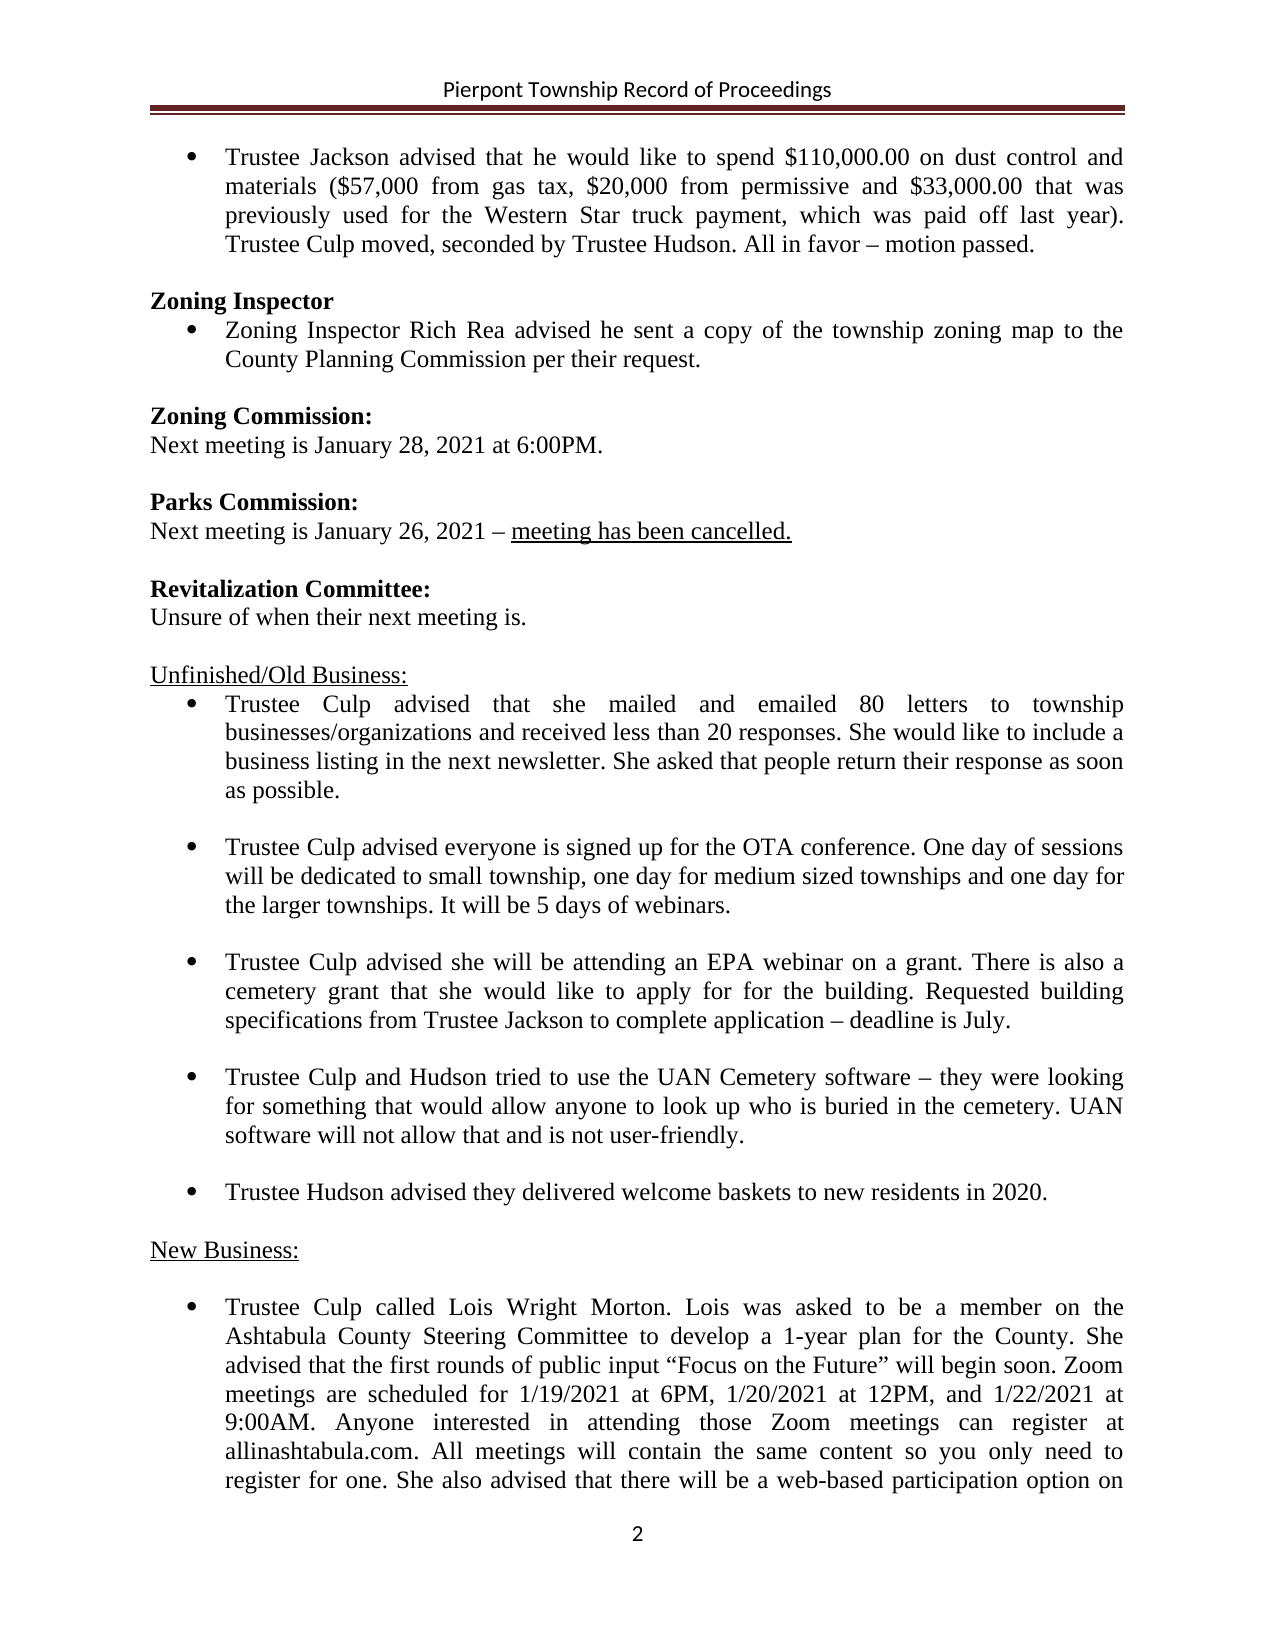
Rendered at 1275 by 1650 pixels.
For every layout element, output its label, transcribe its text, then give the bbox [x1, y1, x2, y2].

text Unsure of when their next meeting is. [150, 602, 1125, 631]
list Trustee Culp advised that she mailed and emailed 80 letters to township businesses/organizations and received less than 20 responses. She would like to include a business listing in the next newsletter. She asked that people return their response as soon as possible. [187, 689, 1125, 804]
list Trustee Culp and Hudson tried to use the UAN Cemetery software – they were looking for something that would allow anyone to look up who is buried in the cemetery. UAN software will not allow that and is not user-friendly. [187, 1062, 1125, 1149]
text Parks Commission: [150, 487, 1125, 516]
text New Business: [150, 1235, 1125, 1264]
list Trustee Culp advised everyone is signed up for the OTA conference. One day of sessions will be dedicated to small township, one day for medium sized townships and one day for the larger townships. It will be 5 days of webinars. [187, 832, 1125, 919]
text Unfinished/Old Business: [150, 660, 1125, 689]
list Trustee Jackson advised that he would like to spend $110,000.00 on dust control and materials ($57,000 from gas tax, $20,000 from permissive and $33,000.00 that was previously used for the Western Star truck payment, which was paid off last year). Trustee Culp moved, seconded by Trustee Hudson. All in favor – motion passed. [187, 142, 1125, 257]
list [187, 1292, 1125, 1494]
text Revitalization Committee: [150, 574, 1125, 602]
text Next meeting is January 28, 2021 at 6:00PM. [150, 430, 1125, 459]
text Next meeting is January 26, 2021 – meeting has been cancelled. [150, 516, 1125, 545]
list Trustee Hudson advised they delivered welcome baskets to new residents in 2020. [187, 1177, 1125, 1206]
text Zoning Commission: [150, 401, 1125, 430]
list Trustee Culp advised she will be attending an EPA webinar on a grant. There is also a cemetery grant that she would like to apply for for the building. Requested building specifications from Trustee Jackson to complete application – deadline is July. [187, 947, 1125, 1034]
text Zoning Inspector [150, 286, 1125, 315]
list Zoning Inspector Rich Rea advised he sent a copy of the township zoning map to the County Planning Commission per their request. [187, 315, 1125, 372]
